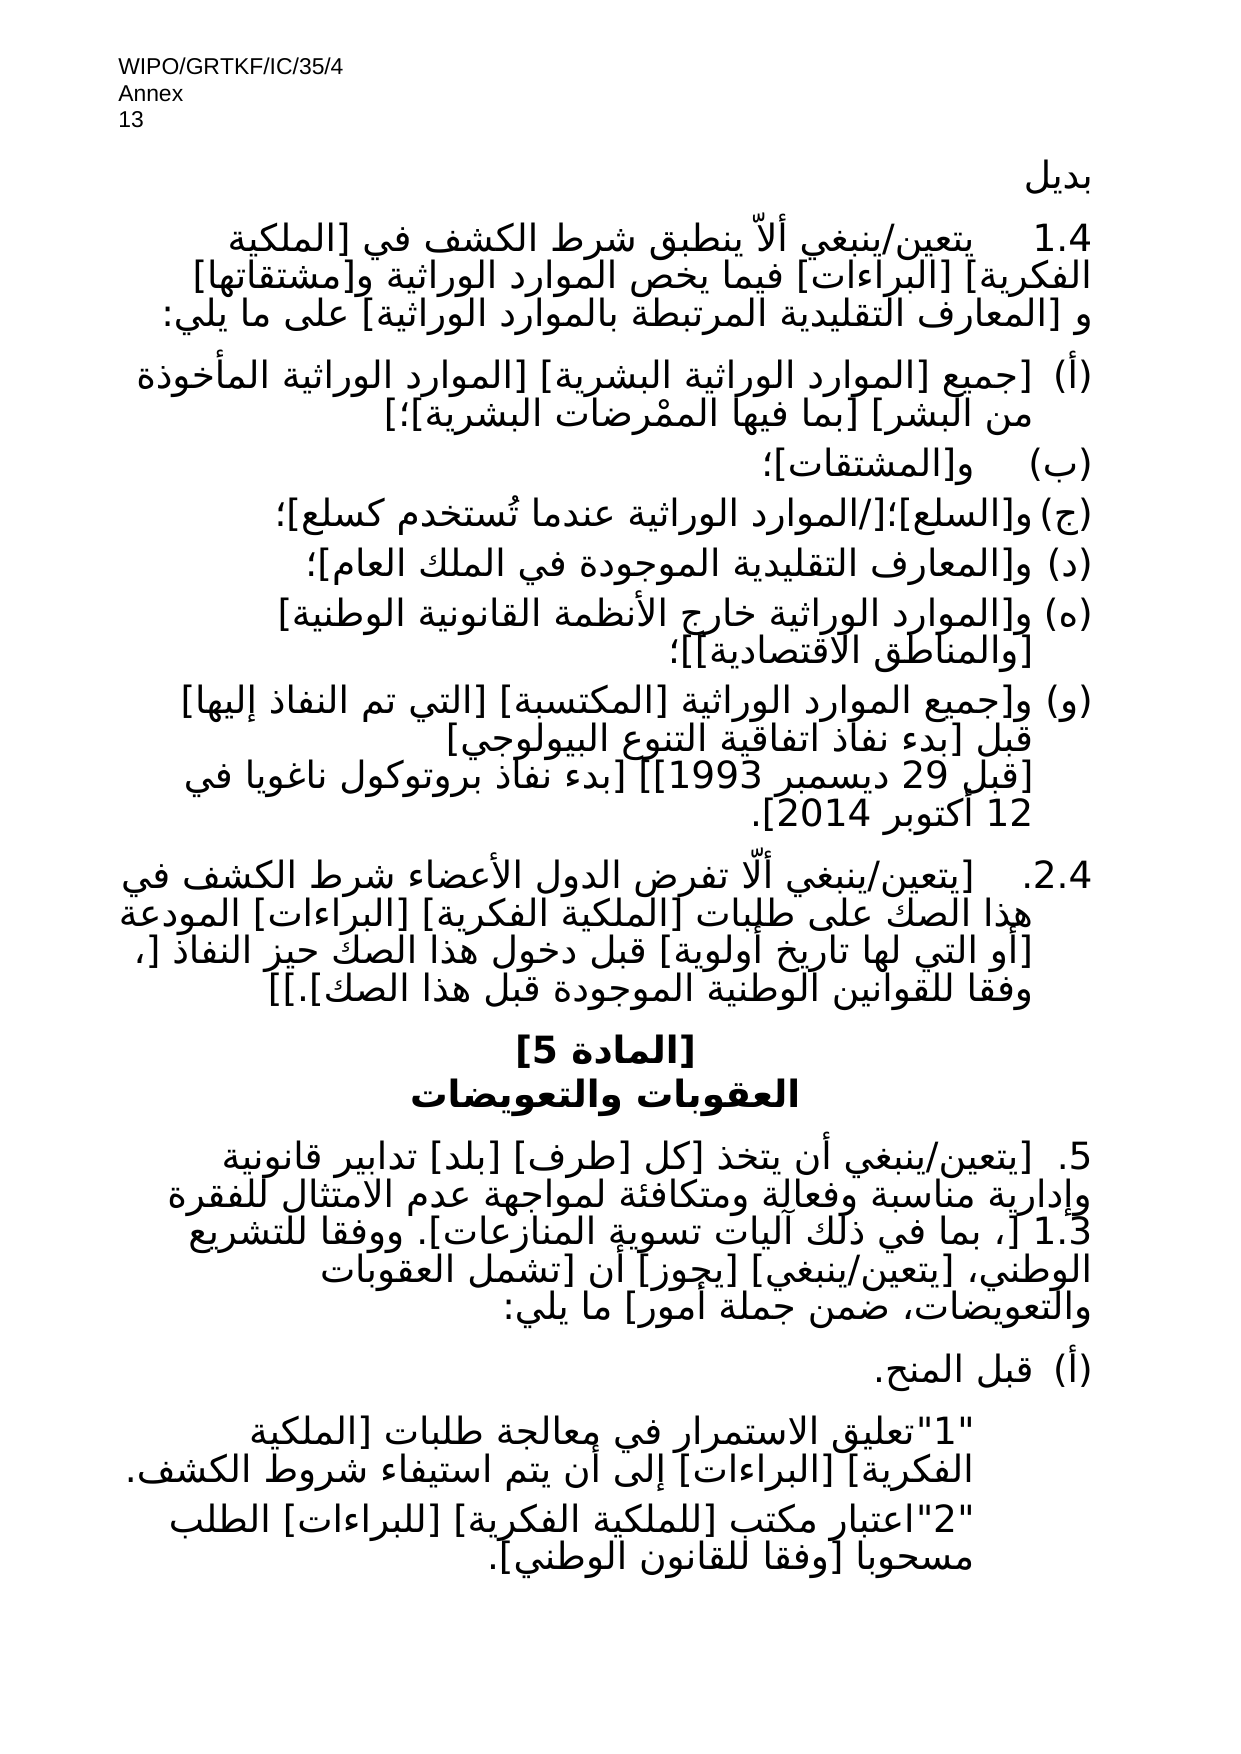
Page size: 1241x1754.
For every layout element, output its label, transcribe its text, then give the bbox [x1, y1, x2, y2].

text (أ) [جميع [الموارد الوراثية البشرية] [الموارد الوراثية المأخوذة من البشر] [بما فيها الممْرضات البشرية]؛] [118, 358, 1092, 433]
text العقوبات والتعويضات [118, 1077, 1092, 1115]
text (ه) و[الموارد الوراثية خارج الأنظمة القانونية الوطنية] [والمناطق الاقتصادية]]؛ [118, 596, 1092, 671]
text "1" تعليق الاستمرار في معالجة طلبات [الملكية الفكرية] [البراءات] إلى أن يتم استيفاء شروط الكشف. [118, 1415, 974, 1490]
text 1.4 يتعين/ينبغي ألاّ ينطبق شرط الكشف في [الملكية الفكرية] [البراءات] فيما يخص الموارد الوراثية و[مشتقاتها] و [المعارف التقليدية المرتبطة بالموارد الوراثية] على ما يلي: [118, 221, 1092, 333]
text 2.4. [يتعين/ينبغي ألّا تفرض الدول الأعضاء شرط الكشف في هذا الصك على طلبات [الملكية الفكرية] [البراءات] المودعة [أو التي لها تاريخ أولوية] قبل دخول هذا الصك حيز النفاذ [، وفقا للقوانين الوطنية الموجودة قبل هذا الصك].]] [118, 858, 1093, 1008]
text (ب) و[المشتقات]؛ [118, 446, 1092, 483]
text "2" اعتبار مكتب [للملكية الفكرية] [للبراءات] الطلب مسحوبا [وفقا للقانون الوطني]. [118, 1502, 974, 1577]
text 5. [يتعين/ينبغي أن يتخذ [كل [طرف] [بلد] تدابير قانونية وإدارية مناسبة وفعالة ومتكافئة لمواجهة عدم الامتثال للفقرة 1.3 [، بما في ذلك آليات تسوية المنازعات]. ووفقا للتشريع الوطني، [يتعين/ينبغي] [يجوز] أن [تشمل العقوبات والتعويضات، ضمن جملة أمور] ما يلي: [118, 1140, 1092, 1327]
text (أ) قبل المنح. [118, 1352, 1092, 1390]
text (و) و[جميع الموارد الوراثية [المكتسبة] [التي تم النفاذ إليها] قبل [بدء نفاذ اتفاقية التنوع البيولوجي] [قبل 29 ديسمبر 1993]] [بدء نفاذ بروتوكول ناغويا في 12 أكتوبر 2014]. [118, 683, 1092, 833]
text (د) و[المعارف التقليدية الموجودة في الملك العام]؛ [118, 546, 1092, 583]
text بديل [118, 158, 1092, 196]
text [المادة 5] [118, 1033, 1092, 1071]
text (ج) و[السلع]؛[/الموارد الوراثية عندما تُستخدم كسلع]؛ [118, 496, 1092, 533]
